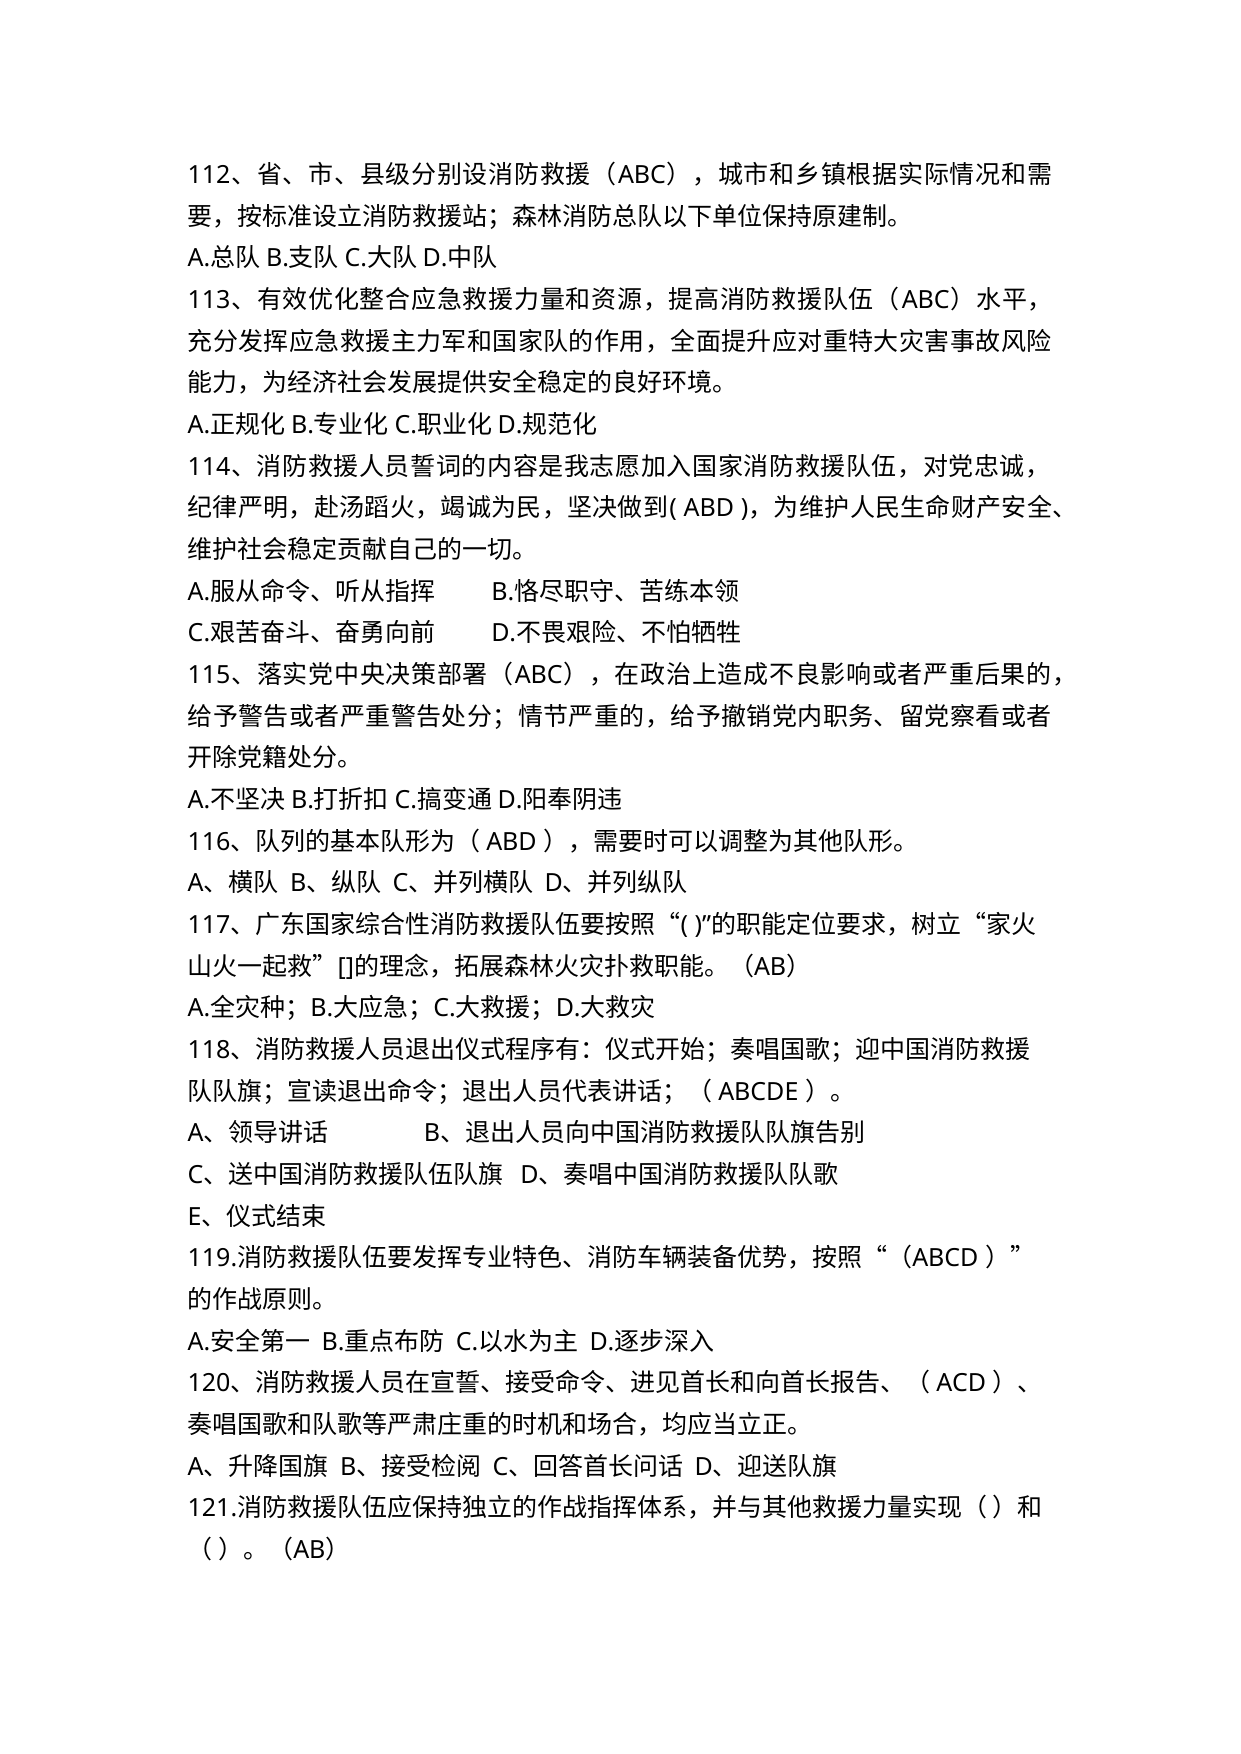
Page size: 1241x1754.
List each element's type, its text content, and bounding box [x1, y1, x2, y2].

text A.不坚决 B.打折扣 C.搞变通 D.阳奉阴违 [187, 775, 1053, 817]
text 121.消防救援队伍应保持独立的作战指挥体系，并与其他救援力量实现（ ）和（ ）。（AB） [187, 1483, 1053, 1567]
text C.艰苦奋斗、奋勇向前 D.不畏艰险、不怕牺牲 [187, 608, 1053, 650]
text E、仪式结束 [187, 1192, 1053, 1233]
text A.服从命令、听从指挥 B.恪尽职守、苦练本领 [187, 567, 1053, 608]
text 113、有效优化整合应急救援力量和资源，提高消防救援队伍（ABC）水平，充分发挥应急救援主力军和国家队的作用，全面提升应对重特大灾害事故风险能力，为经济社会发展提供安全稳定的良好环境。 [187, 275, 1053, 400]
text A.总队 B.支队 C.大队 D.中队 [187, 233, 1053, 275]
text 120、消防救援人员在宣誓、接受命令、进见首长和向首长报告、（ ACD ）、奏唱国歌和队歌等严肃庄重的时机和场合，均应当立正。 [187, 1358, 1053, 1442]
text A、领导讲话 B、退出人员向中国消防救援队队旗告别 [187, 1108, 1053, 1150]
text C、送中国消防救援队伍队旗 D、奏唱中国消防救援队队歌 [187, 1150, 1053, 1192]
text 112、省、市、县级分别设消防救援（ABC），城市和乡镇根据实际情况和需要，按标准设立消防救援站；森林消防总队以下单位保持原建制。 [187, 150, 1053, 233]
text 114、消防救援人员誓词的内容是我志愿加入国家消防救援队伍，对党忠诚，纪律严明，赴汤蹈火，竭诚为民，坚决做到( ABD )，为维护人民生命财产安全、维护社会稳定贡献自己的一切。 [187, 442, 1053, 567]
text A.正规化 B.专业化 C.职业化 D.规范化 [187, 400, 1053, 442]
text 116、队列的基本队形为（ ABD ），需要时可以调整为其他队形。 [187, 817, 1053, 858]
text 117、广东国家综合性消防救援队伍要按照“( )”的职能定位要求，树立“家火山火一起救”[]的理念，拓展森林火灾扑救职能。（AB） [187, 900, 1053, 983]
text 115、落实党中央决策部署（ABC），在政治上造成不良影响或者严重后果的，给予警告或者严重警告处分；情节严重的，给予撤销党内职务、留党察看或者开除党籍处分。 [187, 650, 1053, 775]
text A.安全第一 B.重点布防 C.以水为主 D.逐步深入 [187, 1317, 1053, 1358]
text A、横队 B、纵队 C、并列横队 D、并列纵队 [187, 858, 1053, 900]
text 118、消防救援人员退出仪式程序有：仪式开始；奏唱国歌；迎中国消防救援队队旗；宣读退出命令；退出人员代表讲话；（ ABCDE ）。 [187, 1025, 1053, 1108]
text A、升降国旗 B、接受检阅 C、回答首长问话 D、迎送队旗 [187, 1442, 1053, 1483]
text A.全灾种；B.大应急；C.大救援；D.大救灾 [187, 983, 1053, 1025]
text 119.消防救援队伍要发挥专业特色、消防车辆装备优势，按照“（ABCD ）”的作战原则。 [187, 1233, 1053, 1317]
